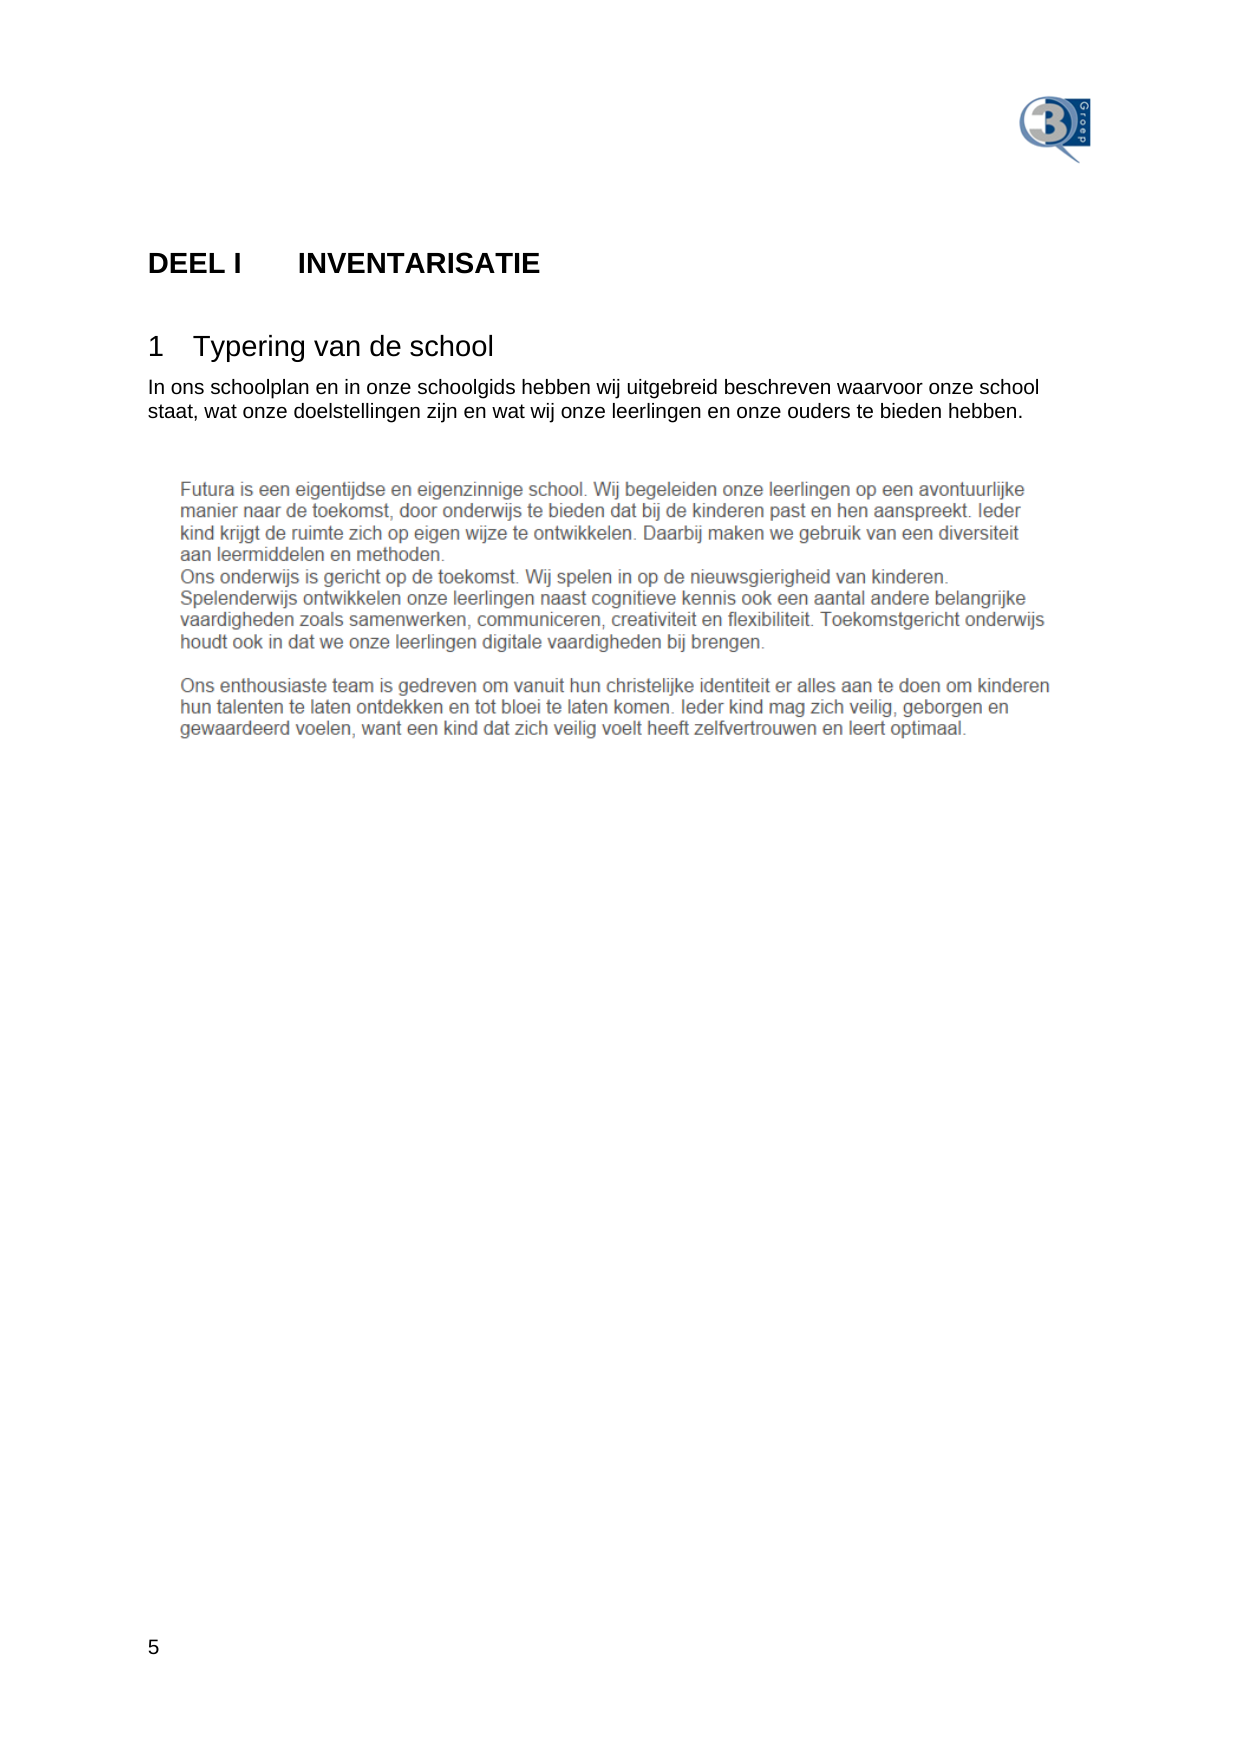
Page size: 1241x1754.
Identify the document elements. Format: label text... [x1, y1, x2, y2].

picture [1018, 94, 1093, 165]
text Typering van de school [148, 328, 1093, 362]
picture [166, 470, 1067, 943]
text DEEL I INVENTARISATIE [148, 246, 1093, 279]
text In ons schoolplan en in onze schoolgids hebben wij uitgebreid beschreven waarvoor onze school staat, wat onze doelstellingen zijn en wat wij onze leerlingen en onze ouders te bieden hebben. [148, 374, 1093, 422]
